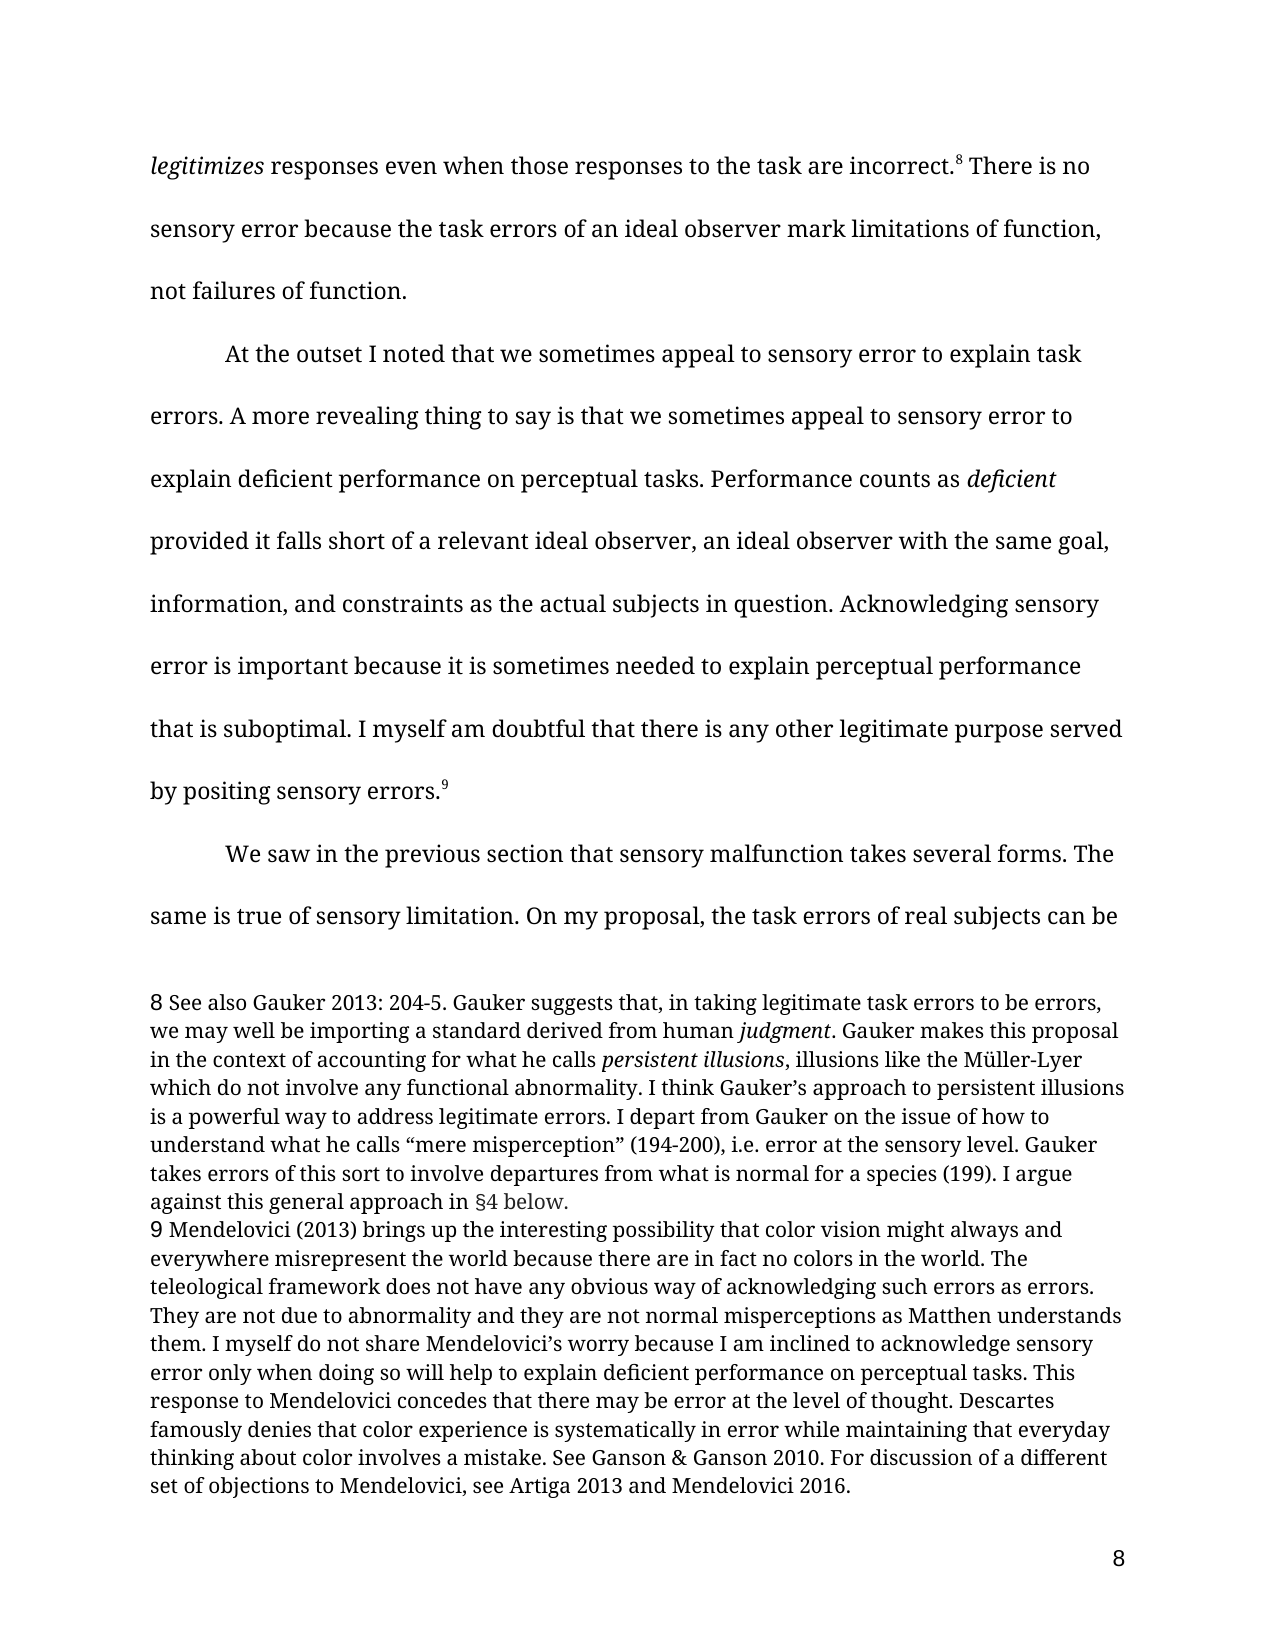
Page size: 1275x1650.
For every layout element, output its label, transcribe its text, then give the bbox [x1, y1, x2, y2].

text We saw in the previous section that sensory malfunction takes several forms. The same is true of sensory limitation. On my proposal, the task errors of real subjects can be attributed to sensory limitation whenever those errors are non-coincidentally common to a relevant ideal observer. Sensory limitations differ in kind depending on whether the limits displayed by the ideal observer in question trace back to specific constraints or to impoverished information. I will provide illustrations of each type in turn. [150, 837, 1125, 931]
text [150, 150, 1125, 306]
text At the outset I noted that we sometimes appeal to sensory error to explain task errors. A more revealing thing to say is that we sometimes appeal to sensory error to explain deficient performance on perceptual tasks. Performance counts as deficient provided it falls short of a relevant ideal observer, an ideal observer with the same goal, information, and constraints as the actual subjects in question. Acknowledging sensory error is important because it is sometimes needed to explain perceptual performance that is suboptimal. I myself am doubtful that there is any other legitimate purpose served by positing sensory errors. [150, 337, 1125, 806]
